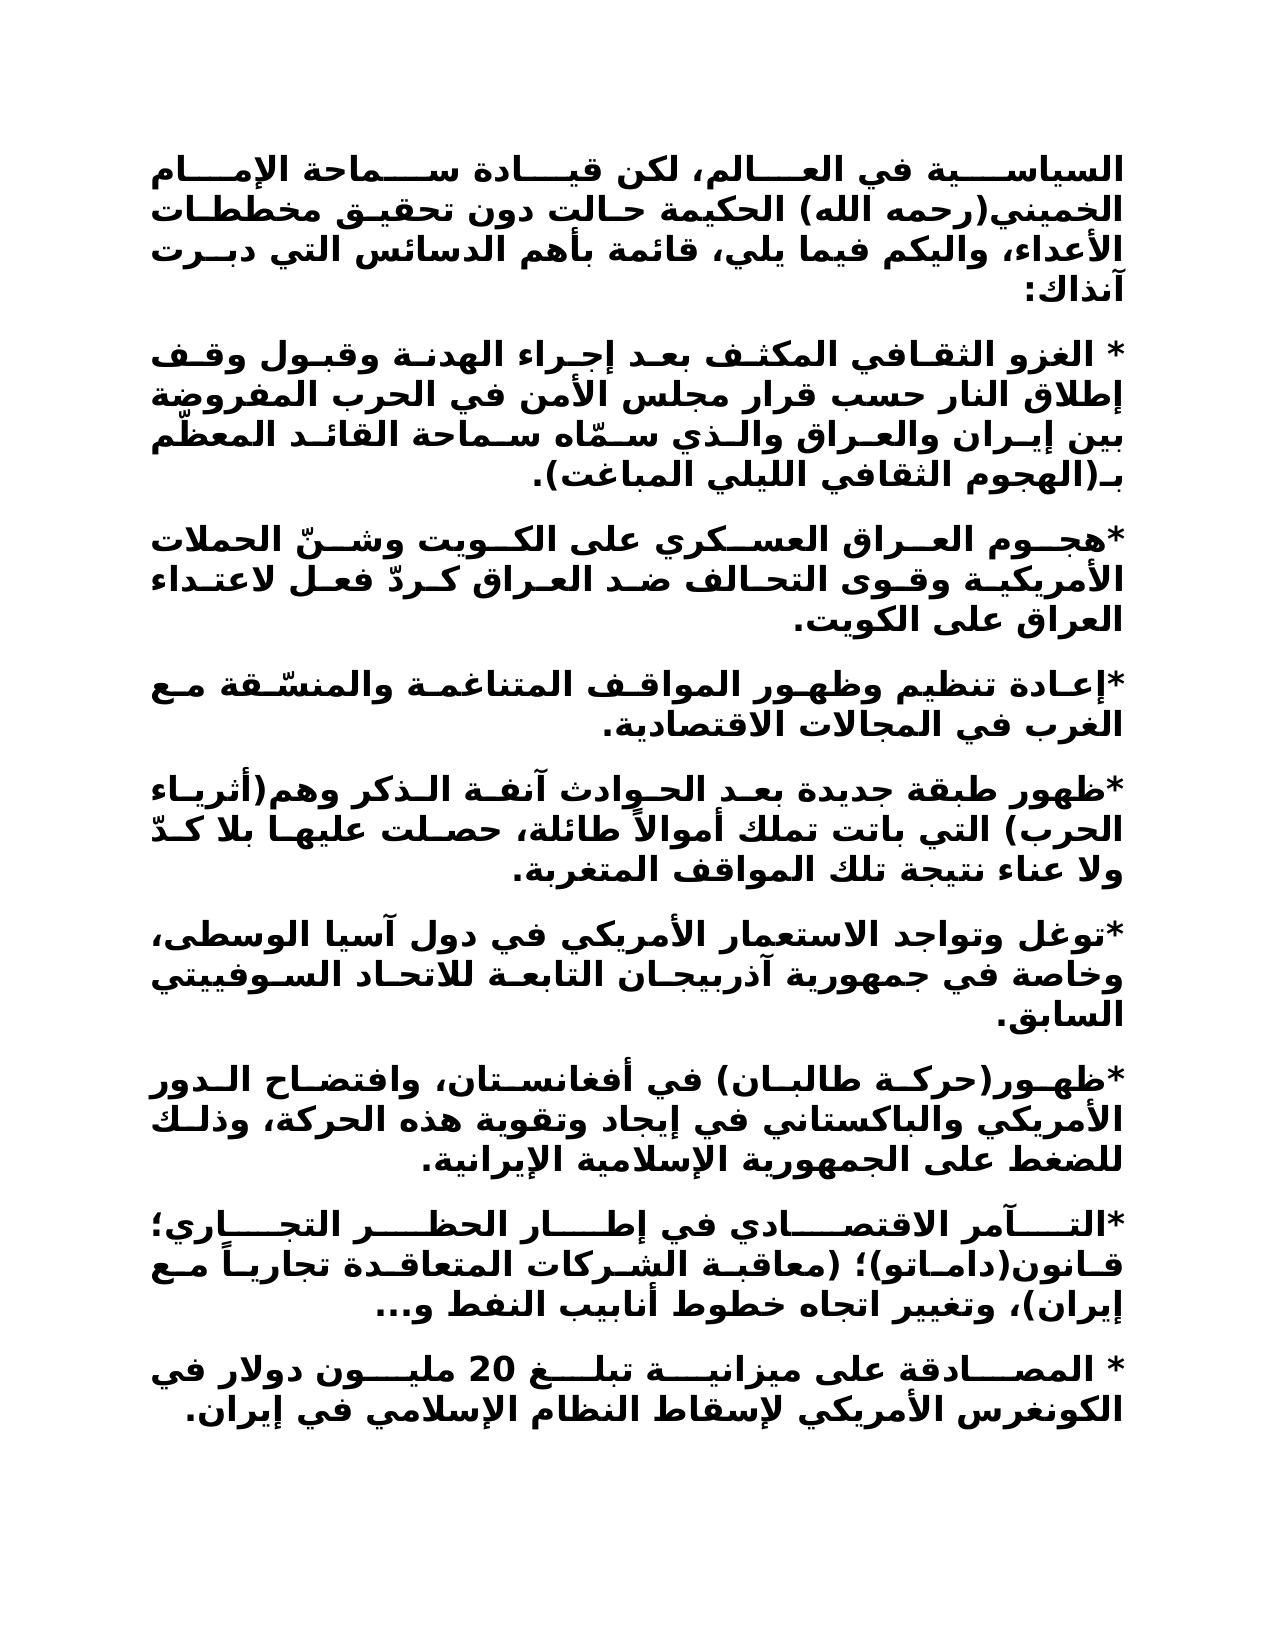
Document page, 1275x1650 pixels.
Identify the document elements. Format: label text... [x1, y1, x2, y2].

text *ظهور طبقة جديدة بعد الحوادث آنفة الذكر وهم(أثرياء الحرب) التي باتت تملك أموالاً طائلة، حصلت عليها بلا كدّ ولا عناء نتيجة تلك المواقف المتغربة. [150, 770, 1125, 890]
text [150, 150, 1125, 310]
text *ظهور(حركة طالبان) في أفغانستان، وافتضاح الدور الأمريكي والباكستاني في إيجاد وتقوية هذه الحركة، وذلك للضغط على الجمهورية الإسلامية الإيرانية. [150, 1060, 1125, 1180]
text *توغل وتواجد الاستعمار الأمريكي في دول آسيا الوسطى، وخاصة في جمهورية آذربيجان التابعة للاتحاد السوفييتي السابق. [150, 915, 1125, 1035]
text *هجوم العراق العسكري على الكويت وشنّ الحملات الأمريكية وقوى التحالف ضد العراق كردّ فعل لاعتداء العراق على الكويت. [150, 520, 1125, 640]
text * الغزو الثقافي المكثف بعد إجراء الهدنة وقبول وقف إطلاق النار حسب قرار مجلس الأمن في الحرب المفروضة بين إيران والعراق والذي سمّاه سماحة القائد المعظّم بـ(الهجوم الثقافي الليلي المباغت). [150, 335, 1125, 495]
text *إعادة تنظيم وظهور المواقف المتناغمة والمنسّقة مع الغرب في المجالات الاقتصادية. [150, 665, 1125, 745]
text * المصادقة على ميزانية تبلغ 20 مليون دولار في الكونغرس الأمريكي لإسقاط النظام الإسلامي في إيران. [150, 1350, 1125, 1430]
text *التآمر الاقتصادي في إطار الحظر التجاري؛ قانون(داماتو)؛ (معاقبة الشركات المتعاقدة تجارياً مع إيران)، وتغيير اتجاه خطوط أنابيب النفط و... [150, 1205, 1125, 1325]
